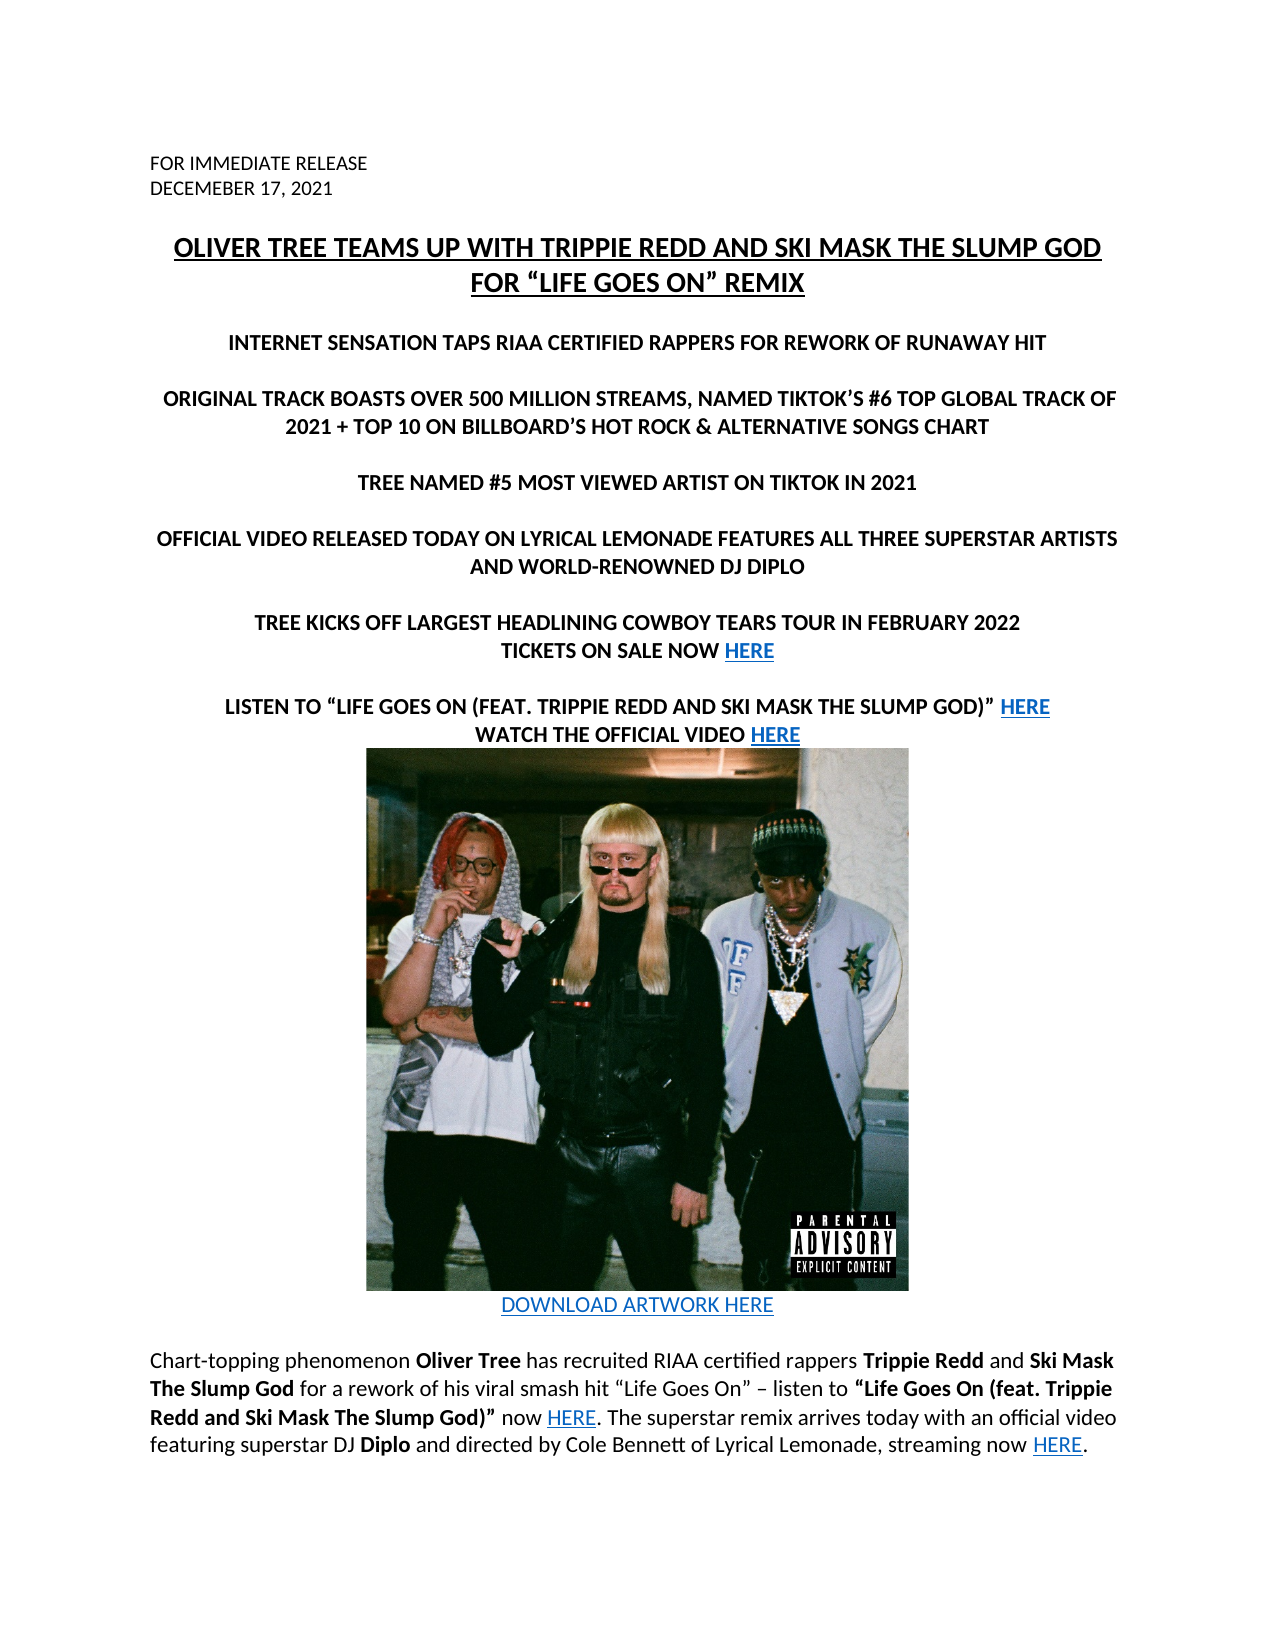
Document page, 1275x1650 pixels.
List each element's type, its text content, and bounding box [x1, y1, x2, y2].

text FOR “LIFE GOES ON” REMIX [150, 264, 1125, 300]
text Chart-topping phenomenon Oliver Tree has recruited RIAA certified rappers Trippie Redd and Ski Mask The Slump God for a rework of his viral smash hit “Life Goes On” – listen to “Life Goes On (feat. Trippie Redd and Ski Mask The Slump God)” now HERE. The superstar remix arrives today with an official video featuring superstar DJ Diplo and directed by Cole Bennett of Lyrical Lemonade, streaming now HERE. [150, 1347, 1125, 1459]
text OFFICIAL VIDEO RELEASED TODAY ON LYRICAL LEMONADE FEATURES ALL THREE SUPERSTAR ARTISTS AND WORLD-RENOWNED DJ DIPLO [150, 524, 1125, 580]
text TICKETS ON SALE NOW HERE [150, 636, 1125, 664]
text TREE NAMED #5 MOST VIEWED ARTIST ON TIKTOK IN 2021 [150, 468, 1125, 496]
text ORIGINAL TRACK BOASTS OVER 500 MILLION STREAMS, NAMED TIKTOK’S #6 TOP GLOBAL TRACK OF 2021 + TOP 10 ON BILLBOARD’S HOT ROCK & ALTERNATIVE SONGS CHART [150, 384, 1125, 440]
text DECEMEBER 17, 2021 [150, 175, 1125, 201]
text DOWNLOAD ARTWORK HERE [150, 1291, 1125, 1318]
text INTERNET SENSATION TAPS RIAA CERTIFIED RAPPERS FOR REWORK OF RUNAWAY HIT [150, 328, 1125, 356]
text FOR IMMEDIATE RELEASE [150, 150, 1125, 175]
picture [366, 748, 909, 1291]
text OLIVER TREE TEAMS UP WITH TRIPPIE REDD AND SKI MASK THE SLUMP GOD [150, 229, 1125, 264]
text LISTEN TO “LIFE GOES ON (FEAT. TRIPPIE REDD AND SKI MASK THE SLUMP GOD)” HERE [150, 692, 1125, 720]
text TREE KICKS OFF LARGEST HEADLINING COWBOY TEARS TOUR IN FEBRUARY 2022 [150, 608, 1125, 636]
text WATCH THE OFFICIAL VIDEO HERE [150, 720, 1125, 748]
